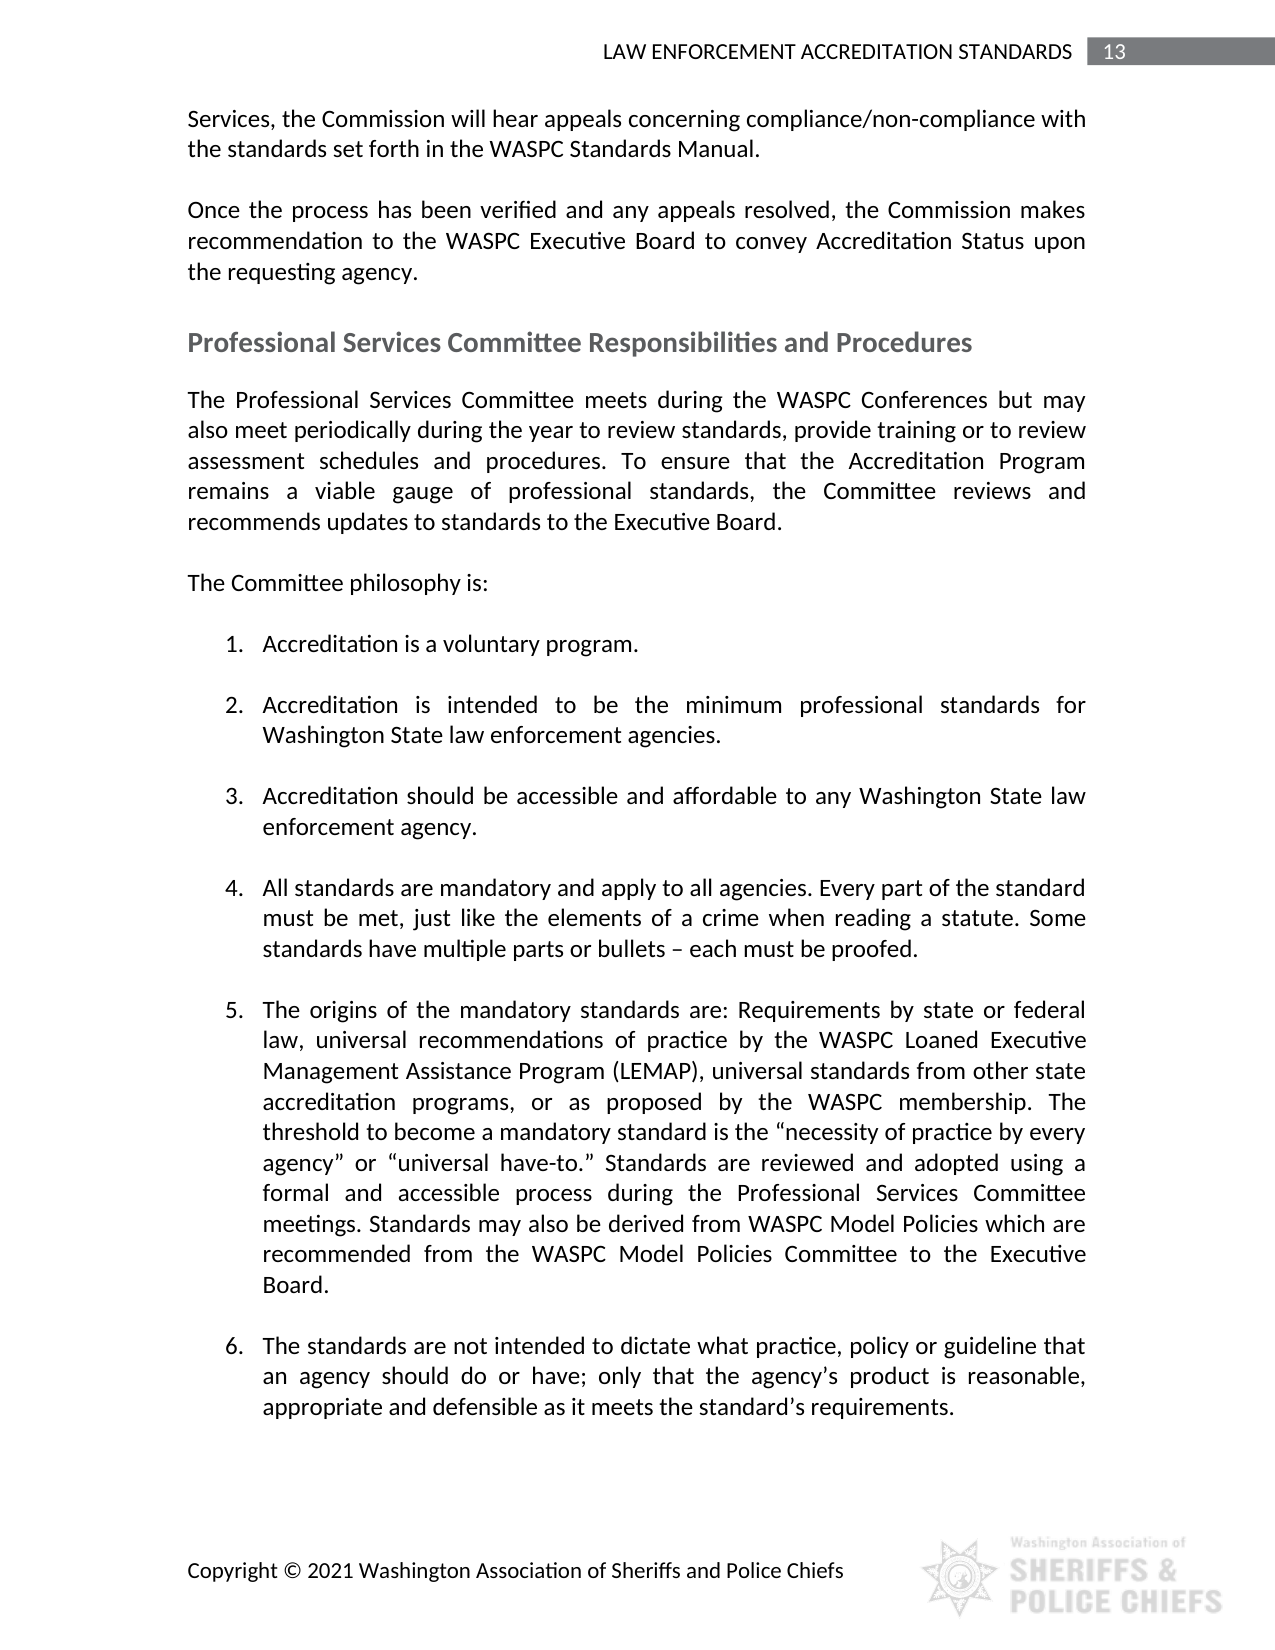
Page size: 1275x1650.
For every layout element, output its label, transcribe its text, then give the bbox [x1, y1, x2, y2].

text The Professional Services Committee meets during the WASPC Conferences but may also meet periodically during the year to review standards, provide training or to review assessment schedules and procedures. To ensure that the Accreditation Program remains a viable gauge of professional standards, the Committee reviews and recommends updates to standards to the Executive Board. [187, 384, 1087, 536]
list Accreditation is intended to be the minimum professional standards for Washington State law enforcement agencies. [225, 689, 1087, 750]
text Once the process has been verified and any appeals resolved, the Commission makes recommendation to the WASPC Executive Board to convey Accreditation Status upon the requesting agency. [187, 194, 1087, 286]
list The origins of the mandatory standards are: Requirements by state or federal law, universal recommendations of practice by the WASPC Loaned Executive Management Assistance Program (LEMAP), universal standards from other state accreditation programs, or as proposed by the WASPC membership. The threshold to become a mandatory standard is the “necessity of practice by every agency” or “universal have-to.” Standards are reviewed and adopted using a formal and accessible process during the Professional Services Committee meetings. Standards may also be derived from WASPC Model Policies which are recommended from the WASPC Model Policies Committee to the Executive Board. [225, 994, 1087, 1299]
subtitle Professional Services Committee Responsibilities and Procedures [187, 324, 1087, 359]
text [187, 103, 1087, 164]
list The standards are not intended to dictate what practice, policy or guideline that an agency should do or have; only that the agency’s product is reasonable, appropriate and defensible as it meets the standard’s requirements. [225, 1330, 1087, 1421]
list Accreditation should be accessible and affordable to any Washington State law enforcement agency. [225, 781, 1087, 842]
text The Committee philosophy is: [187, 567, 1087, 597]
list All standards are mandatory and apply to all agencies. Every part of the standard must be met, just like the elements of a crime when reading a statute. Some standards have multiple parts or bullets – each must be proofed. [225, 872, 1087, 964]
list Accreditation is a voluntary program. [225, 628, 1087, 658]
